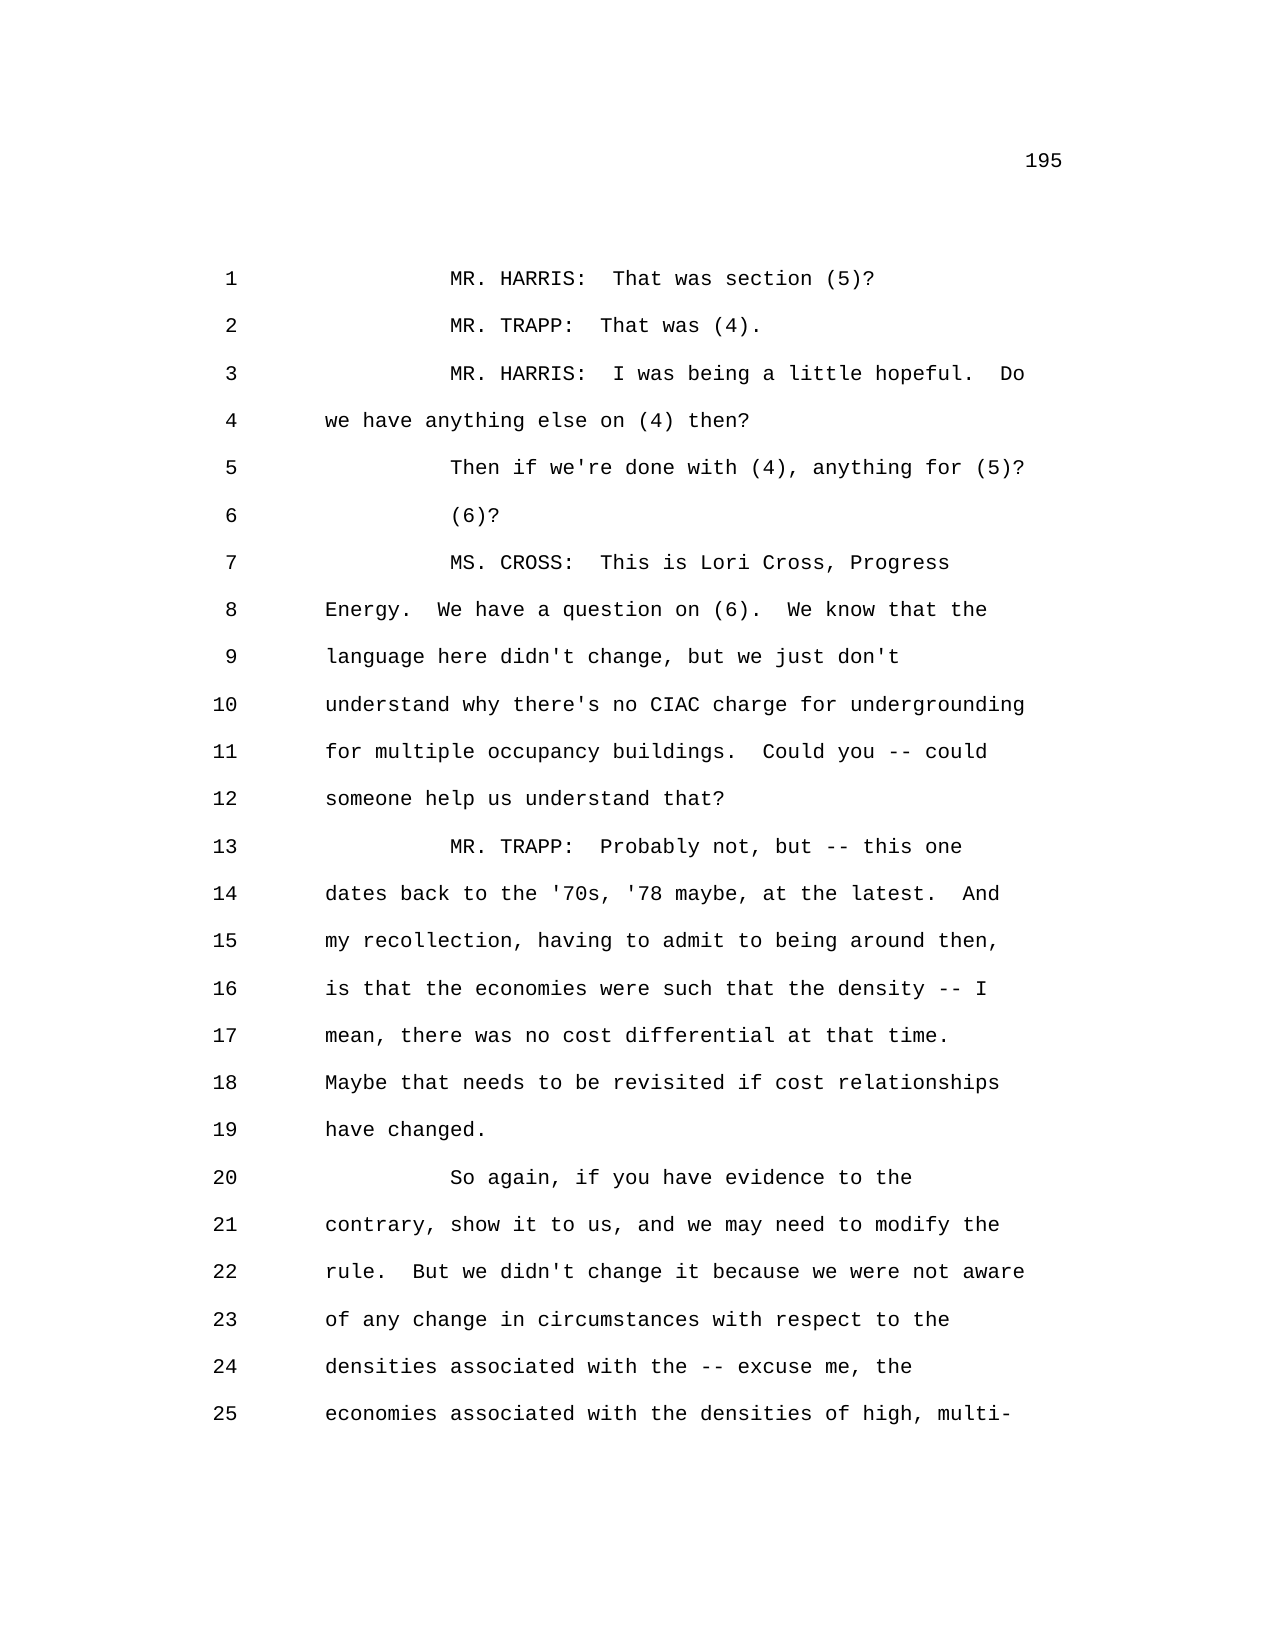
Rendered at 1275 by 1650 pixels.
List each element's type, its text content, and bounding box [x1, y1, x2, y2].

text 21 contrary, show it to us, and we may need to modify the [137, 1214, 1138, 1238]
text 6 (6)? [137, 505, 1138, 528]
text 17 mean, there was no cost differential at that time. [137, 1025, 1138, 1048]
text 25 economies associated with the densities of high, multi- [137, 1403, 1138, 1427]
text 18 Maybe that needs to be revisited if cost relationships [137, 1072, 1138, 1096]
text 10 understand why there's no CIAC charge for undergrounding [137, 694, 1138, 717]
text 20 So again, if you have evidence to the [137, 1167, 1138, 1190]
text 9 language here didn't change, but we just don't [137, 647, 1138, 670]
text 23 of any change in circumstances with respect to the [137, 1309, 1138, 1332]
text 7 MS. CROSS: This is Lori Cross, Progress [137, 552, 1138, 576]
text 22 rule. But we didn't change it because we were not aware [137, 1261, 1138, 1285]
text 1 MR. HARRIS: That was section (5)? [137, 268, 1138, 292]
text 3 MR. HARRIS: I was being a little hopeful. Do [137, 363, 1138, 386]
text 4 we have anything else on (4) then? [137, 410, 1138, 434]
text 14 dates back to the '70s, '78 maybe, at the latest. And [137, 883, 1138, 907]
text 5 Then if we're done with (4), anything for (5)? [137, 457, 1138, 481]
text 12 someone help us understand that? [137, 788, 1138, 812]
text 24 densities associated with the -- excuse me, the [137, 1356, 1138, 1379]
text 15 my recollection, having to admit to being around then, [137, 930, 1138, 954]
text 16 is that the economies were such that the density -- I [137, 978, 1138, 1001]
text 19 have changed. [137, 1119, 1138, 1143]
text 11 for multiple occupancy buildings. Could you -- could [137, 741, 1138, 765]
text 13 MR. TRAPP: Probably not, but -- this one [137, 836, 1138, 859]
text 8 Energy. We have a question on (6). We know that the [137, 599, 1138, 623]
text 2 MR. TRAPP: That was (4). [137, 316, 1138, 339]
text 195 [137, 150, 1138, 174]
